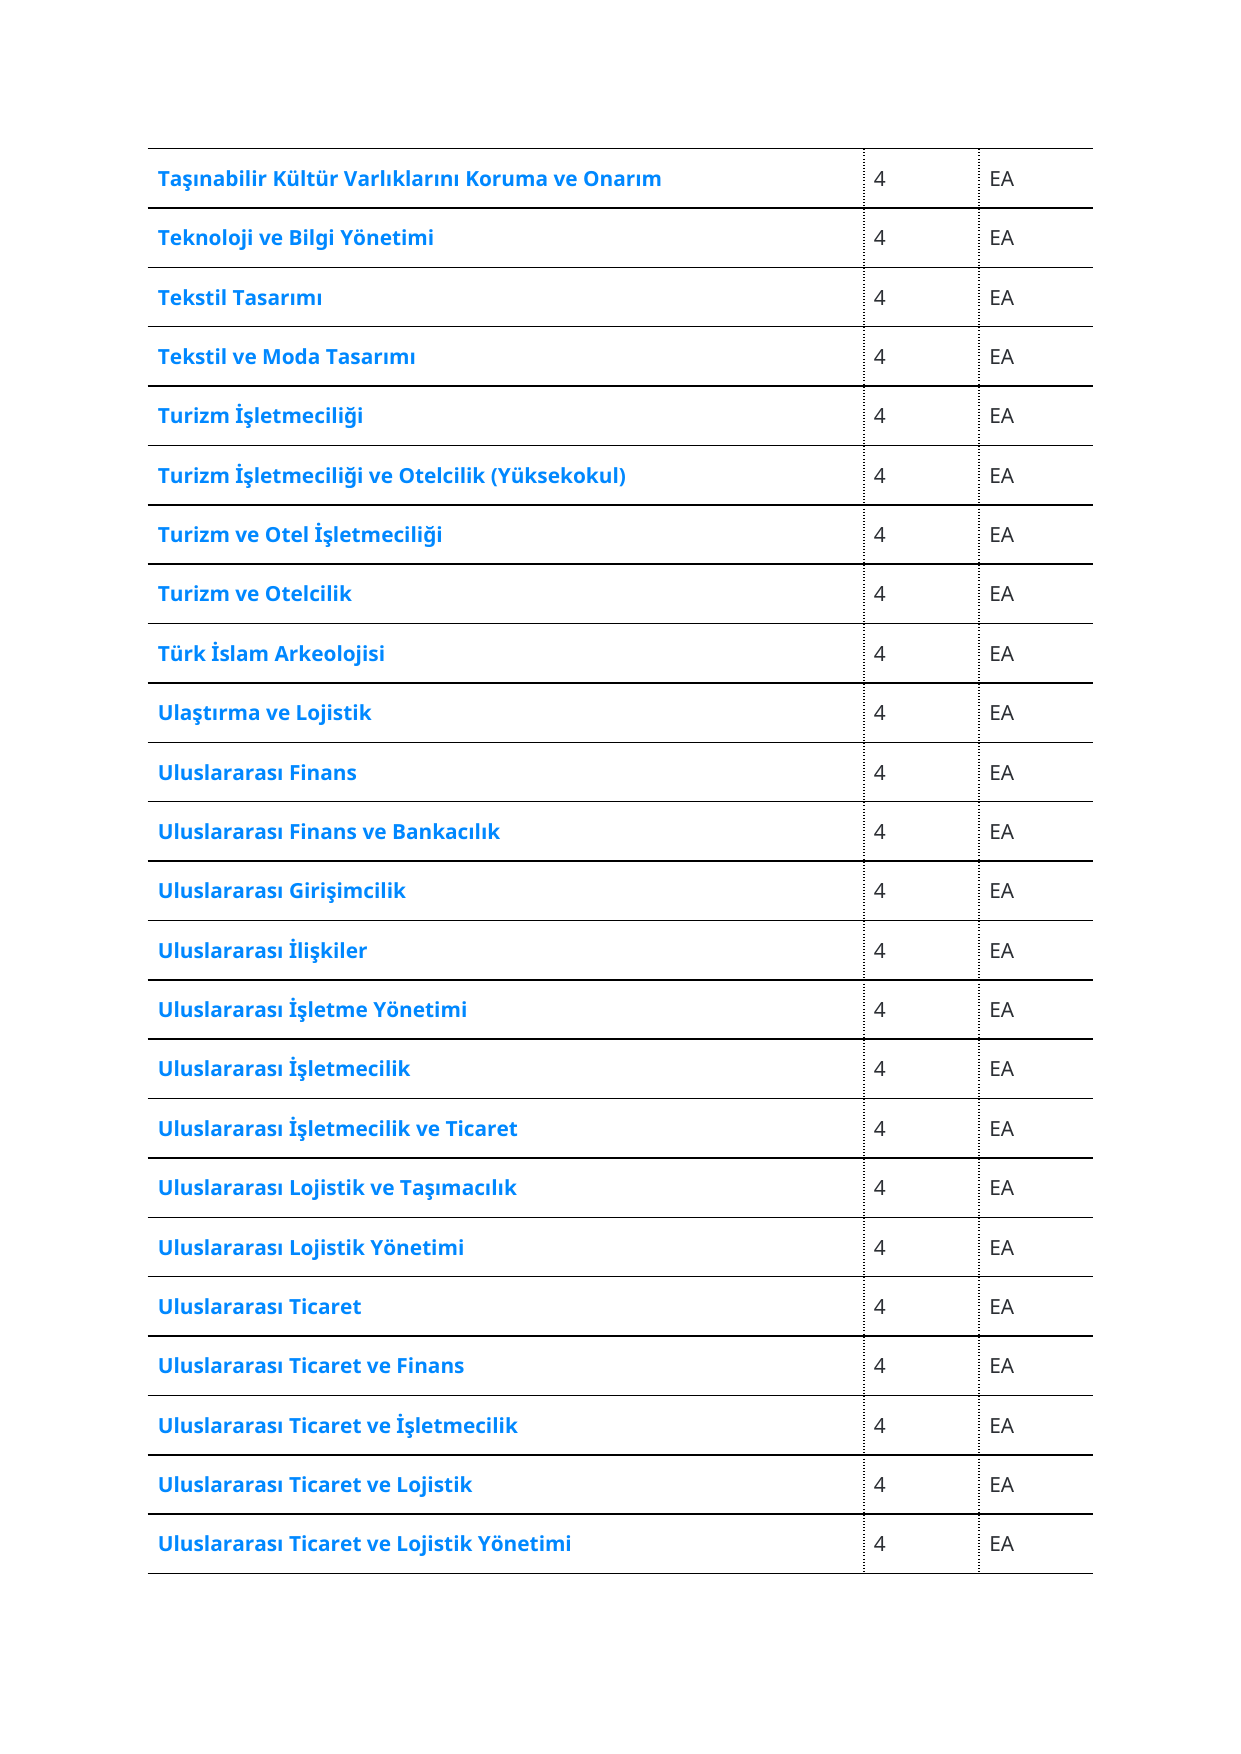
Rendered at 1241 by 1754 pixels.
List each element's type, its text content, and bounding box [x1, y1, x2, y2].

table_cell 4 [864, 684, 979, 741]
table_cell EA [979, 862, 1093, 919]
table_cell 4 [864, 981, 979, 1038]
table_cell EA [979, 921, 1093, 979]
table_cell Uluslararası Ticaret [148, 1277, 864, 1335]
table_cell Uluslararası Ticaret ve Lojistik [148, 1456, 864, 1513]
table_cell EA [979, 209, 1093, 266]
table_cell EA [979, 149, 1093, 207]
table_cell Tekstil Tasarımı [148, 268, 864, 326]
table_cell 4 [864, 1337, 979, 1394]
table_cell EA [979, 684, 1093, 741]
table_cell 4 [864, 327, 979, 385]
table_cell Uluslararası Finans [148, 743, 864, 801]
table_cell 4 [864, 565, 979, 623]
table_cell Turizm İşletmeciliği [148, 387, 864, 444]
table_cell EA [979, 624, 1093, 682]
table_cell Tekstil ve Moda Tasarımı [148, 327, 864, 385]
table_cell 4 [864, 802, 979, 860]
table_cell EA [979, 1337, 1093, 1394]
table_cell 4 [864, 506, 979, 563]
table_cell 4 [864, 1515, 979, 1573]
table_cell 4 [864, 1040, 979, 1098]
table_cell 4 [864, 268, 979, 326]
table_cell Uluslararası Girişimcilik [148, 862, 864, 919]
table_cell EA [979, 1159, 1093, 1216]
table_cell EA [979, 565, 1093, 623]
table_cell 4 [864, 387, 979, 444]
table_cell 4 [864, 1456, 979, 1513]
table_cell EA [979, 506, 1093, 563]
table_cell 4 [864, 149, 979, 207]
table_cell Uluslararası İlişkiler [148, 921, 864, 979]
table_cell EA [979, 1456, 1093, 1513]
table_cell Ulaştırma ve Lojistik [148, 684, 864, 741]
table_cell EA [979, 1099, 1093, 1157]
table_cell EA [979, 268, 1093, 326]
table_cell Turizm ve Otel İşletmeciliği [148, 506, 864, 563]
table_cell EA [979, 1277, 1093, 1335]
table_cell 4 [864, 1159, 979, 1216]
table_cell Uluslararası Ticaret ve Finans [148, 1337, 864, 1394]
table_cell EA [979, 743, 1093, 801]
table_cell Uluslararası Lojistik Yönetimi [148, 1218, 864, 1276]
table_cell 4 [864, 624, 979, 682]
table_cell Turizm ve Otelcilik [148, 565, 864, 623]
table_cell 4 [864, 1218, 979, 1276]
table_cell Türk İslam Arkeolojisi [148, 624, 864, 682]
table_cell Turizm İşletmeciliği ve Otelcilik (Yüksekokul) [148, 446, 864, 504]
table_cell 4 [864, 1396, 979, 1454]
table_cell Teknoloji ve Bilgi Yönetimi [148, 209, 864, 266]
table_cell EA [979, 802, 1093, 860]
table_cell EA [979, 981, 1093, 1038]
table_cell EA [979, 1040, 1093, 1098]
table_cell 4 [864, 1099, 979, 1157]
table_cell Uluslararası İşletme Yönetimi [148, 981, 864, 1038]
table_cell EA [979, 1218, 1093, 1276]
table_cell EA [979, 327, 1093, 385]
table_cell 4 [864, 862, 979, 919]
table_cell Uluslararası Ticaret ve Lojistik Yönetimi [148, 1515, 864, 1573]
table_cell Taşınabilir Kültür Varlıklarını Koruma ve Onarım [148, 149, 864, 207]
table_cell EA [979, 387, 1093, 444]
table_cell 4 [864, 446, 979, 504]
table_cell 4 [864, 1277, 979, 1335]
table_cell EA [979, 1515, 1093, 1573]
table_cell 4 [864, 743, 979, 801]
table_cell Uluslararası İşletmecilik ve Ticaret [148, 1099, 864, 1157]
table_cell EA [979, 1396, 1093, 1454]
table_cell Uluslararası Ticaret ve İşletmecilik [148, 1396, 864, 1454]
table_cell Uluslararası Lojistik ve Taşımacılık [148, 1159, 864, 1216]
table_cell 4 [864, 209, 979, 266]
table_cell EA [979, 446, 1093, 504]
table_cell 4 [864, 921, 979, 979]
table_cell Uluslararası İşletmecilik [148, 1040, 864, 1098]
table_cell Uluslararası Finans ve Bankacılık [148, 802, 864, 860]
